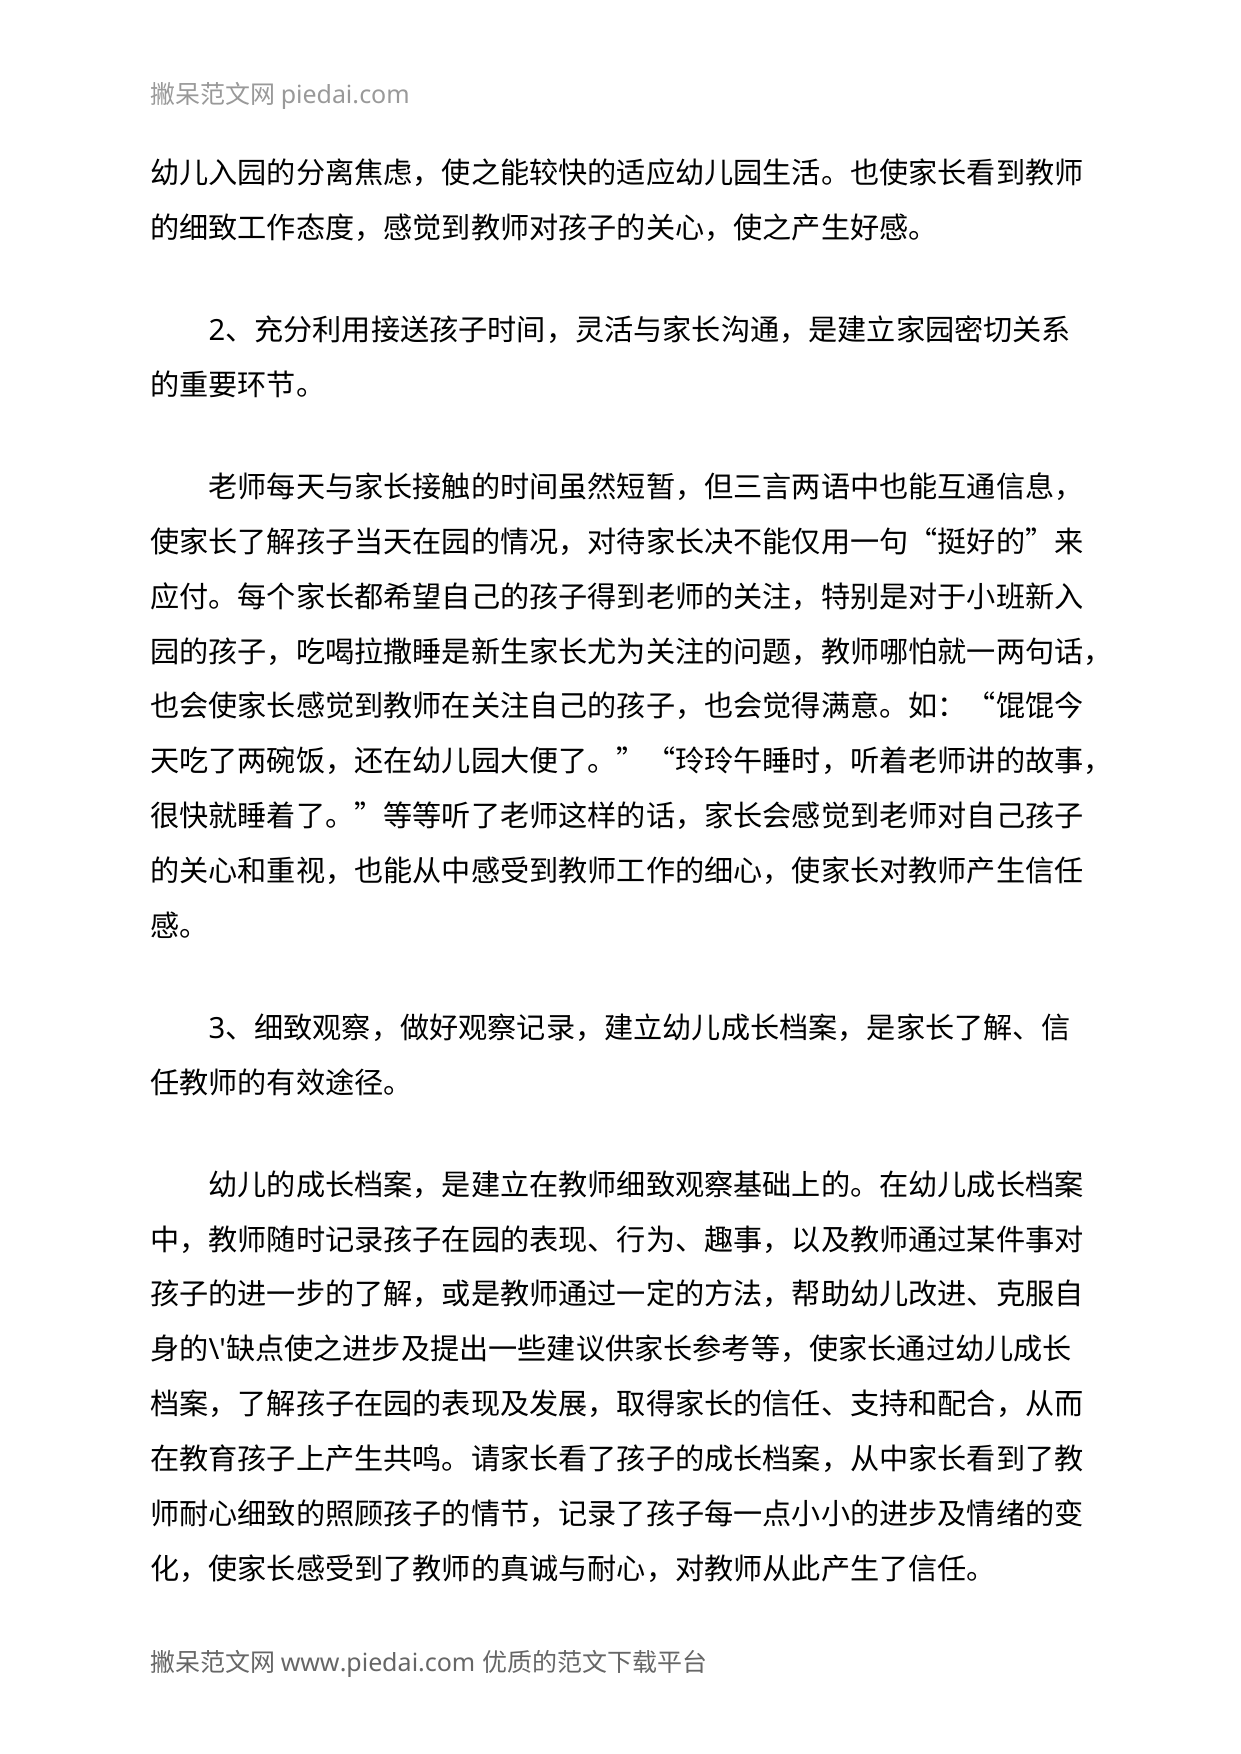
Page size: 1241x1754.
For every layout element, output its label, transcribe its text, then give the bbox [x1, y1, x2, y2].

text 幼儿的成长档案，是建立在教师细致观察基础上的。在幼儿成长档案中，教师随时记录孩子在园的表现、行为、趣事，以及教师通过某件事对孩子的进一步的了解，或是教师通过一定的方法，帮助幼儿改进、克服自身的\'缺点使之进步及提出一些建议供家长参考等，使家长通过幼儿成长档案，了解孩子在园的表现及发展，取得家长的信任、支持和配合，从而在教育孩子上产生共鸣。请家长看了孩子的成长档案，从中家长看到了教师耐心细致的照顾孩子的情节，记录了孩子每一点小小的进步及情绪的变化，使家长感受到了教师的真诚与耐心，对教师从此产生了信任。 [150, 1161, 1090, 1588]
text 2、充分利用接送孩子时间，灵活与家长沟通，是建立家园密切关系的重要环节。 [150, 307, 1090, 404]
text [150, 150, 1090, 247]
text 3、细致观察，做好观察记录，建立幼儿成长档案，是家长了解、信任教师的有效途径。 [150, 1004, 1090, 1102]
text 老师每天与家长接触的时间虽然短暂，但三言两语中也能互通信息，使家长了解孩子当天在园的情况，对待家长决不能仅用一句“挺好的”来应付。每个家长都希望自己的孩子得到老师的关注，特别是对于小班新入园的孩子，吃喝拉撒睡是新生家长尤为关注的问题，教师哪怕就一两句话，也会使家长感觉到教师在关注自己的孩子，也会觉得满意。如：“馄馄今天吃了两碗饭，还在幼儿园大便了。”“玲玲午睡时，听着老师讲的故事，很快就睡着了。”等等听了老师这样的话，家长会感觉到老师对自己孩子的关心和重视，也能从中感受到教师工作的细心，使家长对教师产生信任感。 [150, 463, 1090, 945]
